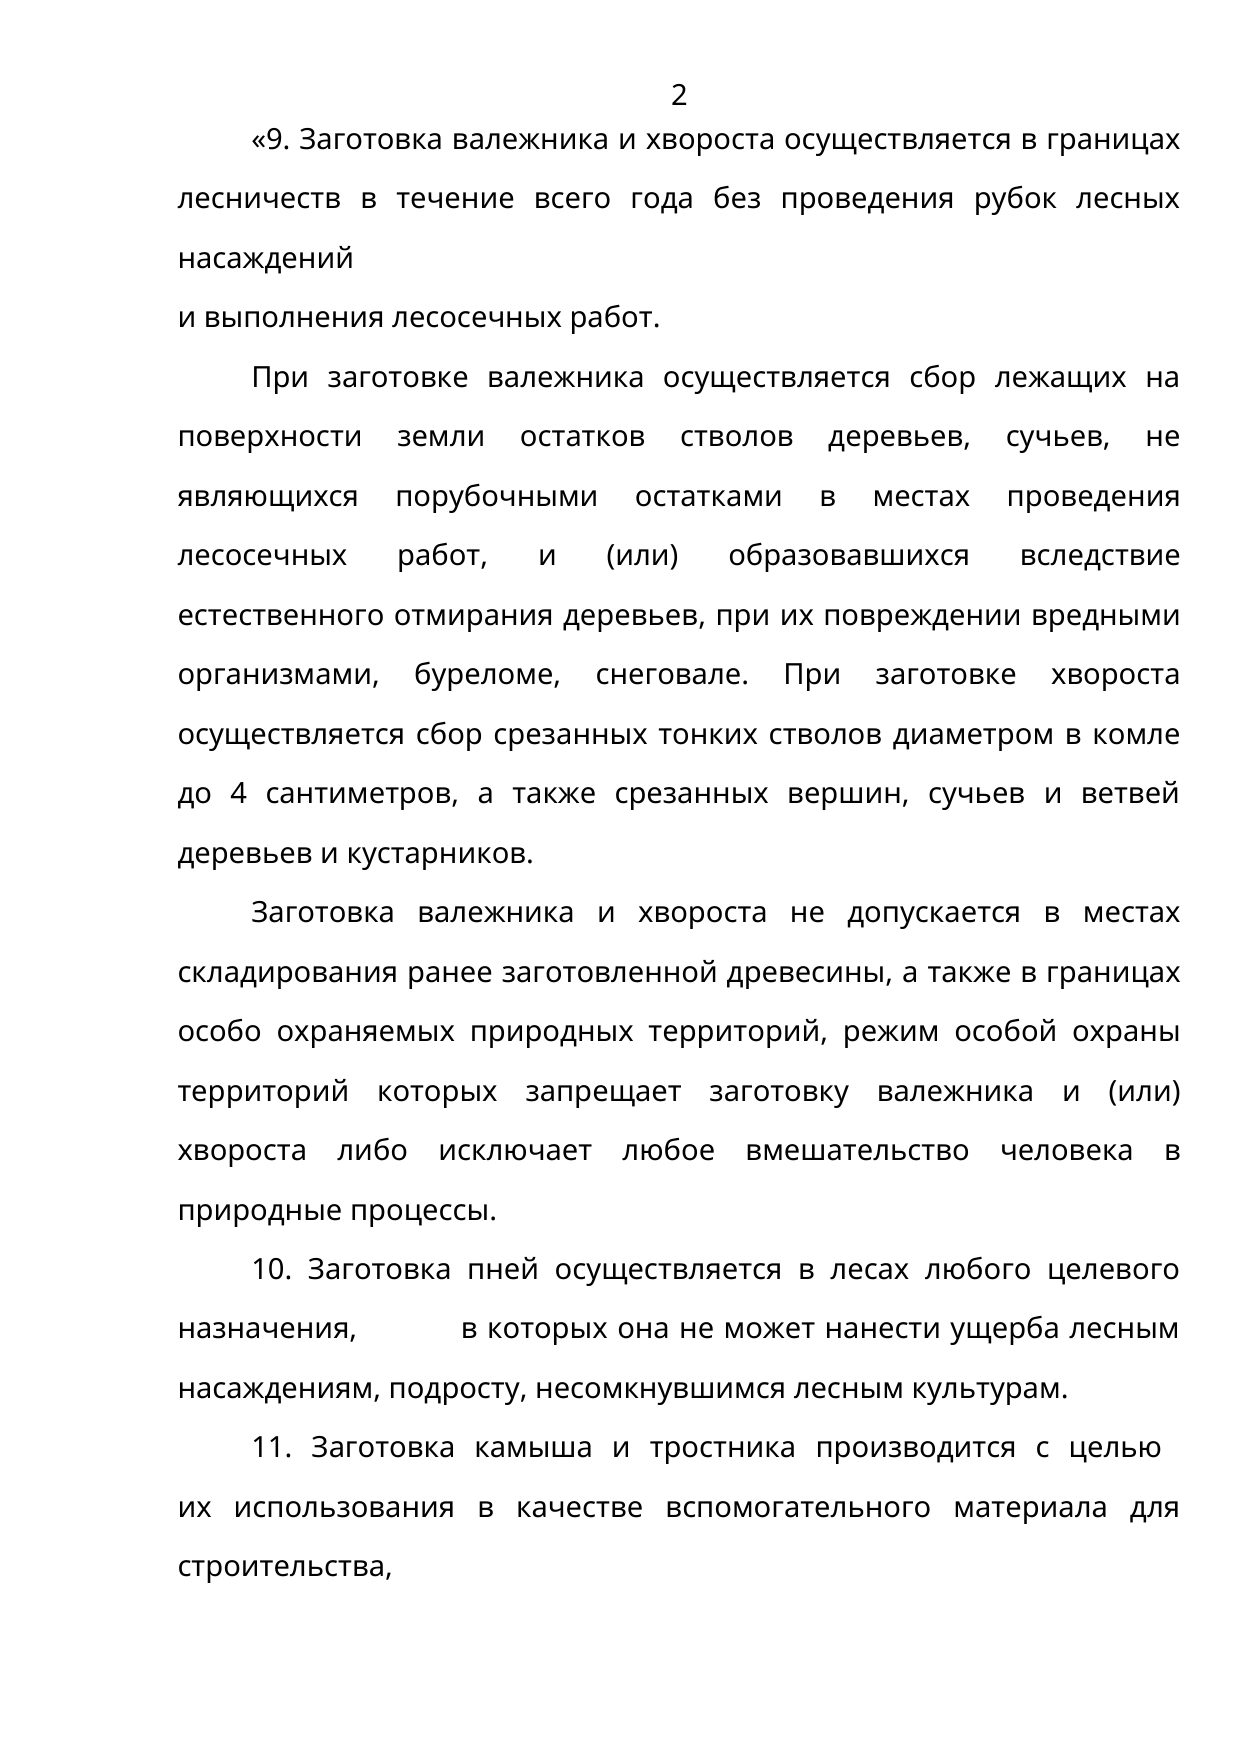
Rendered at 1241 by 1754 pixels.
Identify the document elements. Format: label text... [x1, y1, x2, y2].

text Заготовка валежника и хвороста не допускается в местах складирования ранее заготовленной древесины, а также в границах особо охраняемых природных территорий, режим особой охраны территорий которых запрещает заготовку валежника и (или) хвороста либо исключает любое вмешательство человека в природные процессы. [177, 891, 1181, 1228]
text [177, 1427, 1181, 1585]
text «9. Заготовка валежника и хвороста осуществляется в границах лесничеств в течение всего года без проведения рубок лесных насаждений и выполнения лесосечных работ. [177, 118, 1181, 336]
text При заготовке валежника осуществляется сбор лежащих на поверхности земли остатков стволов деревьев, сучьев, не являющихся порубочными остатками в местах проведения лесосечных работ, и (или) образовавшихся вследствие естественного отмирания деревьев, при их повреждении вредными организмами, буреломе, снеговале. При заготовке хвороста осуществляется сбор срезанных тонких стволов диаметром в комле до 4 сантиметров, а также срезанных вершин, сучьев и ветвей деревьев и кустарников. [177, 356, 1181, 872]
text 10. Заготовка пней осуществляется в лесах любого целевого назначения, в которых она не может нанести ущерба лесным насаждениям, подросту, несомкнувшимся лесным культурам. [177, 1248, 1181, 1407]
